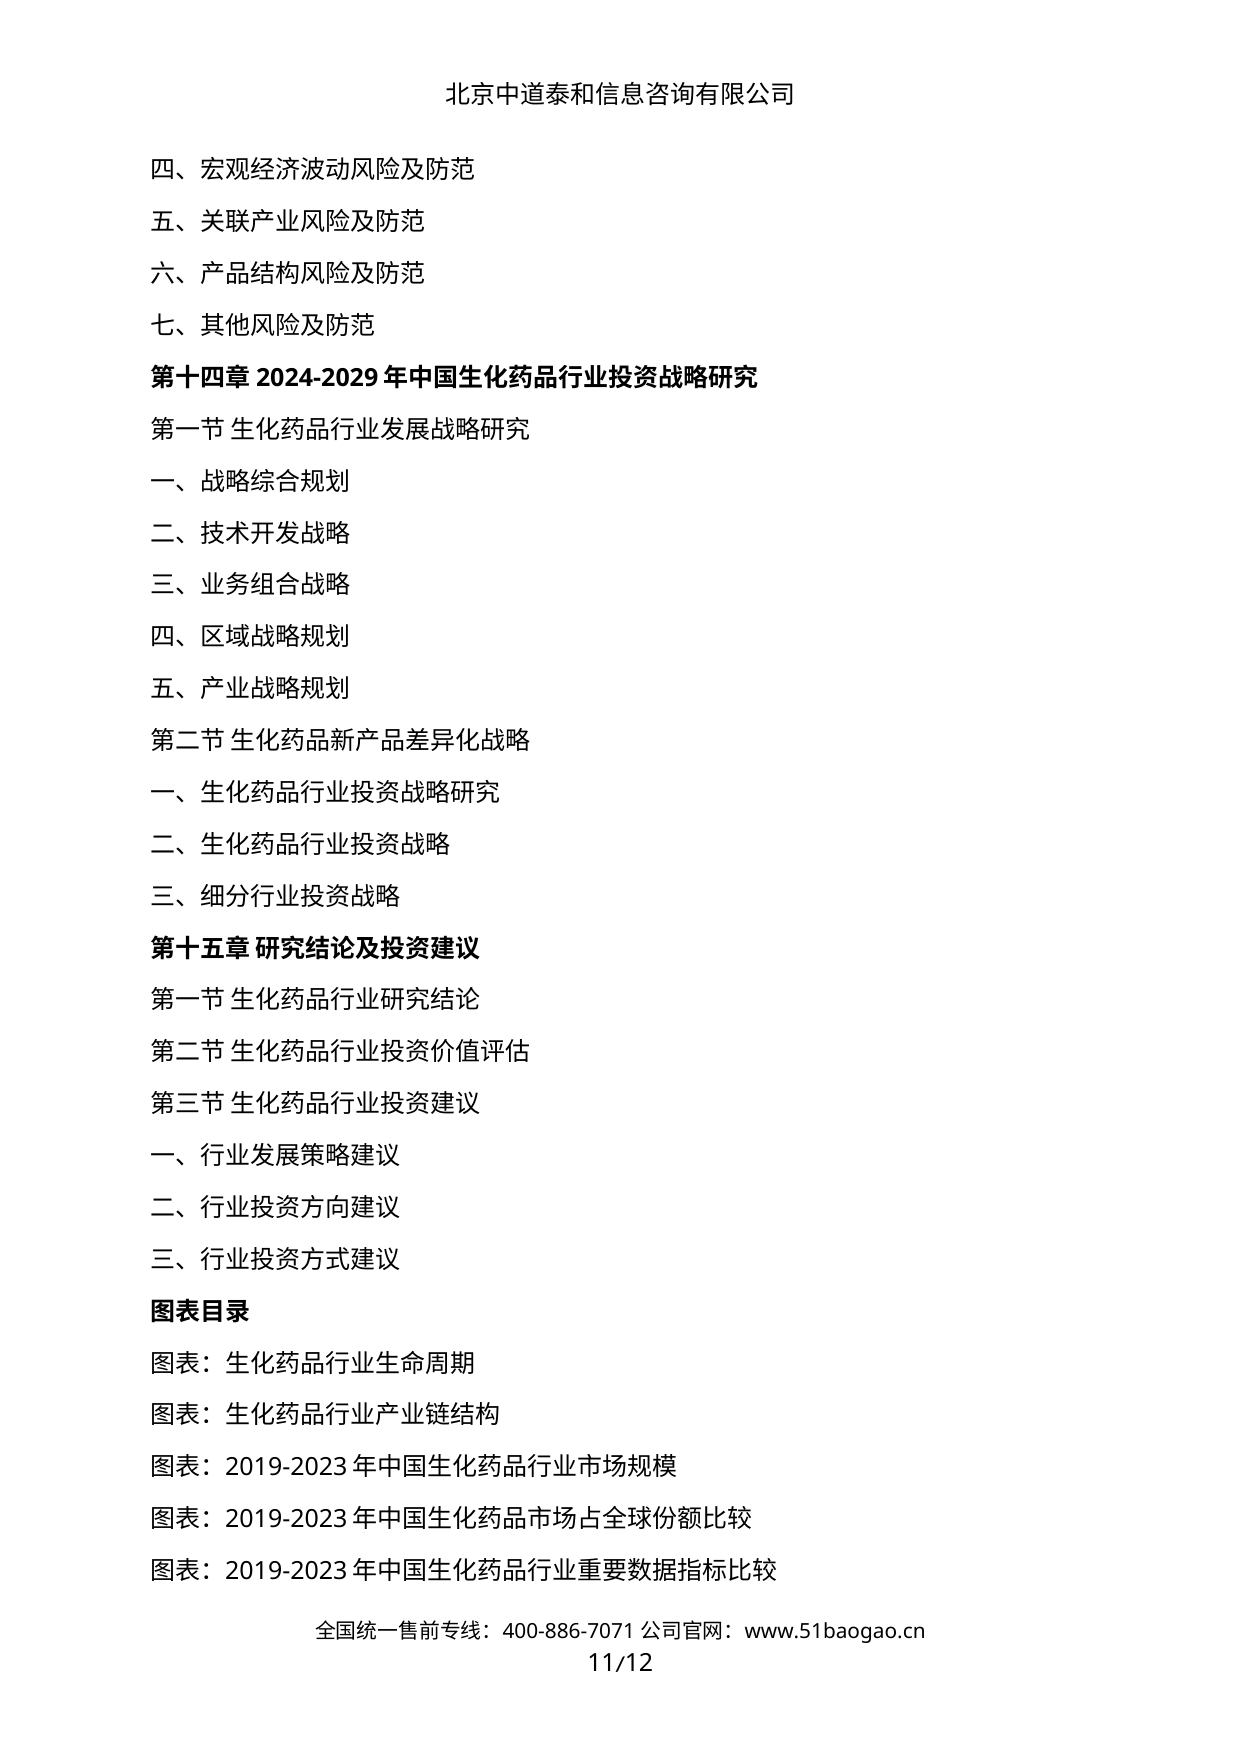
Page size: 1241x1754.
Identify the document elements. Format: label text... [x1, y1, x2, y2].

text 一、战略综合规划 [150, 461, 1090, 497]
text 第十五章 研究结论及投资建议 [150, 928, 1090, 964]
text 七、其他风险及防范 [150, 306, 1090, 342]
text 第一节 生化药品行业研究结论 [150, 980, 1090, 1016]
text 三、行业投资方式建议 [150, 1239, 1090, 1276]
text 第二节 生化药品新产品差异化战略 [150, 721, 1090, 757]
text 四、区域战略规划 [150, 617, 1090, 653]
text 第十四章 2024-2029年中国生化药品行业投资战略研究 [150, 357, 1090, 394]
text 第一节 生化药品行业发展战略研究 [150, 409, 1090, 446]
text 二、行业投资方向建议 [150, 1187, 1090, 1224]
text 一、生化药品行业投资战略研究 [150, 772, 1090, 809]
text 五、关联产业风险及防范 [150, 202, 1090, 238]
text 第三节 生化药品行业投资建议 [150, 1084, 1090, 1120]
text 一、行业发展策略建议 [150, 1136, 1090, 1172]
text 二、技术开发战略 [150, 513, 1090, 549]
text 三、业务组合战略 [150, 565, 1090, 601]
text 图表：2019-2023年中国生化药品行业市场规模 [150, 1447, 1090, 1483]
text 四、宏观经济波动风险及防范 [150, 150, 1090, 186]
text 图表：2019-2023年中国生化药品市场占全球份额比较 [150, 1499, 1090, 1535]
text 六、产品结构风险及防范 [150, 254, 1090, 290]
text 五、产业战略规划 [150, 669, 1090, 705]
text 图表：生化药品行业生命周期 [150, 1343, 1090, 1379]
text 图表目录 [150, 1291, 1090, 1327]
text 二、生化药品行业投资战略 [150, 824, 1090, 861]
text 第二节 生化药品行业投资价值评估 [150, 1032, 1090, 1068]
text 三、细分行业投资战略 [150, 876, 1090, 912]
text 图表：2019-2023年中国生化药品行业重要数据指标比较 [150, 1551, 1090, 1587]
text 图表：生化药品行业产业链结构 [150, 1395, 1090, 1431]
